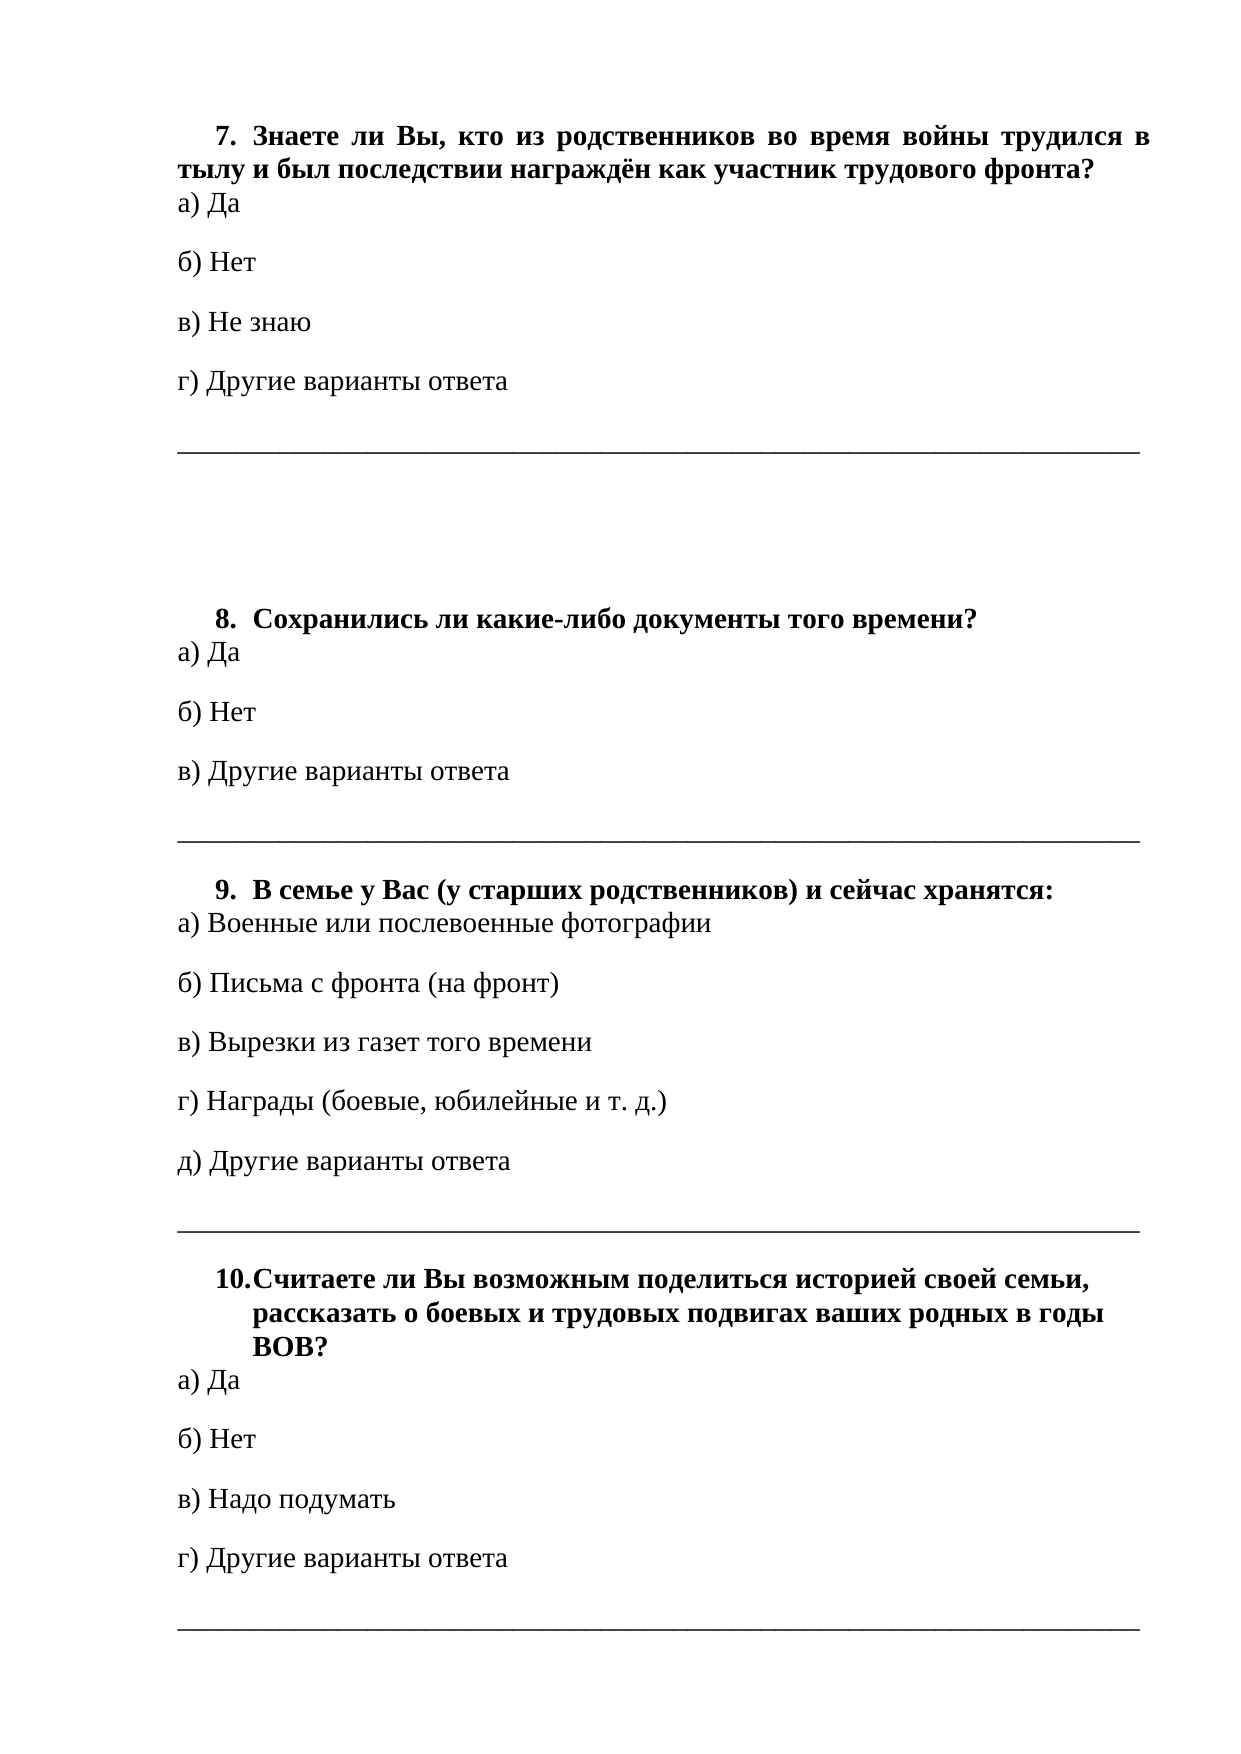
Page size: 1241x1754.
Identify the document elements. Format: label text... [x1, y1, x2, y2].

list В семье у Вас (у старших родственников) и сейчас хранятся: [215, 872, 1152, 905]
text в) Вырезки из газет того времени [177, 1024, 1152, 1058]
text __________________________________________________________________ [177, 1202, 1152, 1236]
text в) Другие варианты ответа [177, 753, 1152, 787]
text а) Да [177, 185, 1152, 219]
text б) Нет [177, 694, 1152, 727]
list Знаете ли Вы, кто из родственников во время войны трудился в тылу и был последствии награждён как участник трудового фронта? [177, 118, 1152, 185]
text г) Другие варианты ответа [177, 363, 1152, 397]
text б) Нет [177, 1422, 1152, 1455]
text __________________________________________________________________ [177, 812, 1152, 846]
text б) Письма с фронта (на фронт) [177, 965, 1152, 998]
text г) Другие варианты ответа [177, 1540, 1152, 1574]
text а) Да [177, 1362, 1152, 1396]
text а) Да [177, 634, 1152, 668]
text __________________________________________________________________ [177, 423, 1152, 456]
text в) Надо подумать [177, 1481, 1152, 1514]
text а) Военные или послевоенные фотографии [177, 905, 1152, 939]
text __________________________________________________________________ [177, 1600, 1152, 1633]
text в) Не знаю [177, 304, 1152, 337]
list Считаете ли Вы возможным поделиться историей своей семьи, рассказать о боевых и трудовых подвигах ваших родных в годы ВОВ? [215, 1262, 1152, 1362]
list Сохранились ли какие-либо документы того времени? [215, 601, 1152, 634]
text д) Другие варианты ответа [177, 1143, 1152, 1176]
text б) Нет [177, 244, 1152, 278]
text г) Награды (боевые, юбилейные и т. д.) [177, 1083, 1152, 1117]
